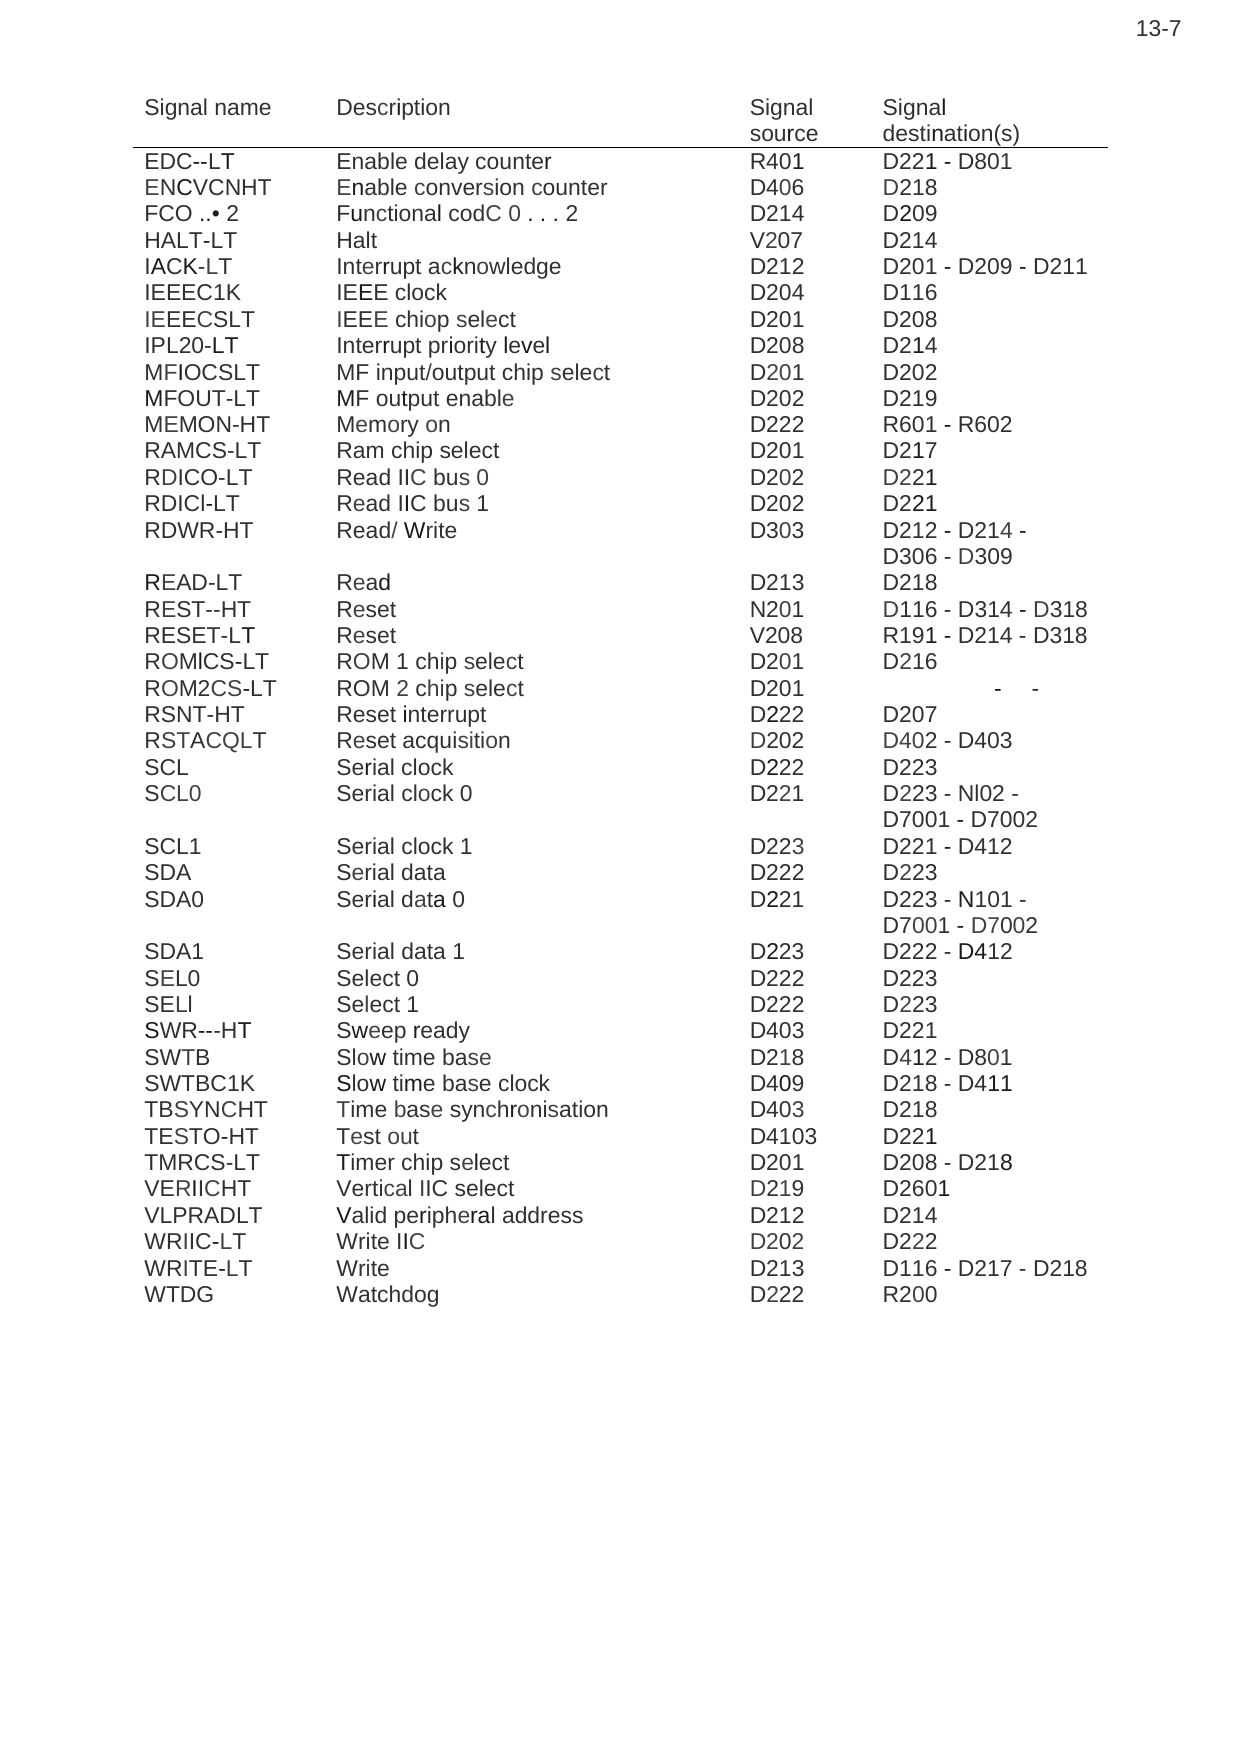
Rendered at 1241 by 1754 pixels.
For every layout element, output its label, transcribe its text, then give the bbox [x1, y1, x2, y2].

table_header Signal name [133, 94, 325, 147]
table_header Signal source [738, 94, 871, 147]
table_header Signal destination(s) [871, 94, 1107, 147]
table_cell EDC--LT ENCVCNHT FCO ..• 2 HALT-LT IACK-LT IEEEC1K IEEECSLT IPL20-LT MFIOCSLT MFOUT-LT MEMON-HT RAMCS-LT RDICO-LT RDICl-LT RDWR-HT READ-LT REST--HT RESET-LT ROMlCS-LT ROM2CS-LT RSNT-HT RSTACQLT SCL SCL0 SCL1 SDA SDA0 SDA1 SEL0 SELl SWR---HT SWTB SWTBC1K TBSYNCHT TESTO-HT TMRCS-LT VERIICHT VLPRADLT WRIIC-LT WRITE-LT WTDG [133, 148, 325, 1307]
text 13-7 [59, 15, 1181, 41]
table_cell R401 D406 D214 V207 D212 D204 D201 D208 D201 D202 D222 D201 D202 D202 D303 D213 N201 V208 D201 D201 D222 D202 D222 D221 D223 D222 D221 D223 D222 D222 D403 D218 D409 D403 D4103 D201 D219 D212 D202 D213 D222 [738, 148, 871, 1307]
table_header Description [325, 94, 738, 147]
table_cell D221 - D801 D218 D209 D214 D201 - D209 - D211 D116 D208 D214 D202 D219 R601 - R602 D217 D221 D221 D212 - D214 - D306 - D309 D218 D116 - D314 - D318 R191 - D214 - D318 D216 - D207 D402 - D403 D223 D223 - Nl02 - D7001 - D7002 D221 - D412 D223 D223 - N101 - D7001 - D7002 D222 - D412 D223 D223 D221 D412 - D801 D218 - D411 D218 D221 D208 - D218 D2601 D214 D222 D116 - D217 - D218 R200 [871, 148, 1107, 1307]
table_cell Enable delay counter Enable conversion counter Functional codC 0 . . . 2 Halt Interrupt acknowledge IEEE clock IEEE chiop select Interrupt priority level MF input/output chip select MF output enable Memory on Ram chip select Read IIC bus 0 Read IIC bus 1 Read/ Write Read Reset Reset ROM 1 chip select ROM 2 chip select Reset interrupt Reset acquisition Serial clock Serial clock 0 Serial clock 1 Serial data Serial data 0 Serial data 1 Select 0 Select 1 Sweep ready Slow time base Slow time base clock Time base synchronisation Test out Timer chip select Vertical IIC select Valid peripheral address Write IIC Write Watchdog [325, 148, 738, 1307]
